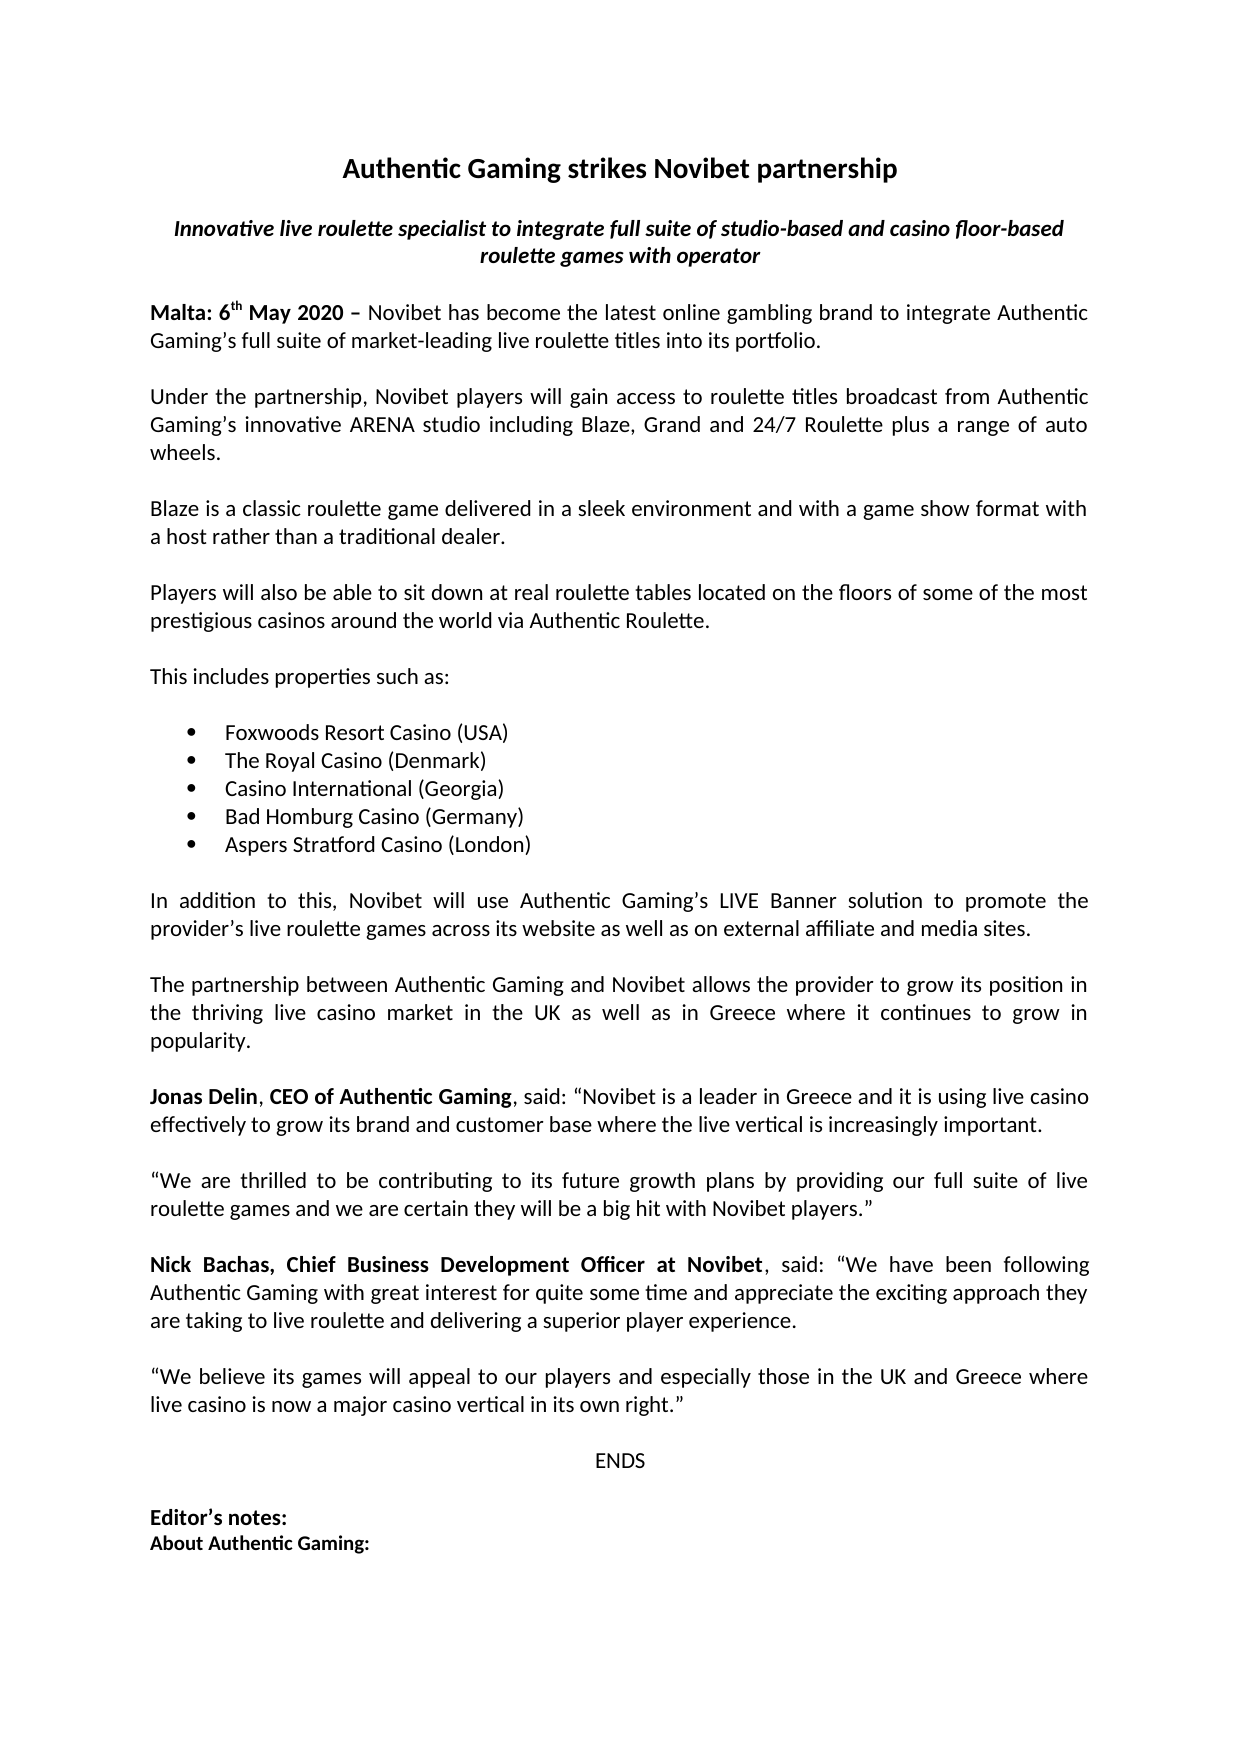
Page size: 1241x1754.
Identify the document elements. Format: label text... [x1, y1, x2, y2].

text About Authentic Gaming: [150, 1531, 1090, 1556]
text “We believe its games will appeal to our players and especially those in the UK and Greece where live casino is now a major casino vertical in its own right.” [150, 1362, 1090, 1418]
text This includes properties such as: [150, 662, 1090, 690]
list Bad Homburg Casino (Germany) [187, 802, 1090, 830]
list Foxwoods Resort Casino (USA) [187, 718, 1090, 746]
text Innovative live roulette specialist to integrate full suite of studio-based and casino floor-based roulette games with operator [150, 214, 1090, 270]
text Under the partnership, Novibet players will gain access to roulette titles broadcast from Authentic Gaming’s innovative ARENA studio including Blaze, Grand and 24/7 Roulette plus a range of auto wheels. [150, 382, 1090, 466]
text “We are thrilled to be contributing to its future growth plans by providing our full suite of live roulette games and we are certain they will be a big hit with Novibet players.” [150, 1166, 1090, 1222]
text Blaze is a classic roulette game delivered in a sleek environment and with a game show format with a host rather than a traditional dealer. [150, 494, 1090, 550]
list The Royal Casino (Denmark) [187, 746, 1090, 774]
text Players will also be able to sit down at real roulette tables located on the floors of some of the most prestigious casinos around the world via Authentic Roulette. [150, 578, 1090, 634]
text Editor’s notes: [150, 1503, 1090, 1531]
text The partnership between Authentic Gaming and Novibet allows the provider to grow its position in the thriving live casino market in the UK as well as in Greece where it continues to grow in popularity. [150, 970, 1090, 1054]
list Casino International (Georgia) [187, 774, 1090, 802]
text In addition to this, Novibet will use Authentic Gaming’s LIVE Banner solution to promote the provider’s live roulette games across its website as well as on external affiliate and media sites. [150, 886, 1090, 942]
text Authentic Gaming strikes Novibet partnership [150, 150, 1090, 186]
text ENDS [150, 1447, 1090, 1474]
list Aspers Stratford Casino (London) [187, 830, 1090, 858]
text Jonas Delin, CEO of Authentic Gaming, said: “Novibet is a leader in Greece and it is using live casino effectively to grow its brand and customer base where the live vertical is increasingly important. [150, 1082, 1090, 1138]
text Malta: 6th May 2020 – Novibet has become the latest online gambling brand to integrate Authentic Gaming’s full suite of market-leading live roulette titles into its portfolio. [150, 298, 1090, 354]
text Nick Bachas, Chief Business Development Officer at Novibet, said: “We have been following Authentic Gaming with great interest for quite some time and appreciate the exciting approach they are taking to live roulette and delivering a superior player experience. [150, 1250, 1090, 1334]
